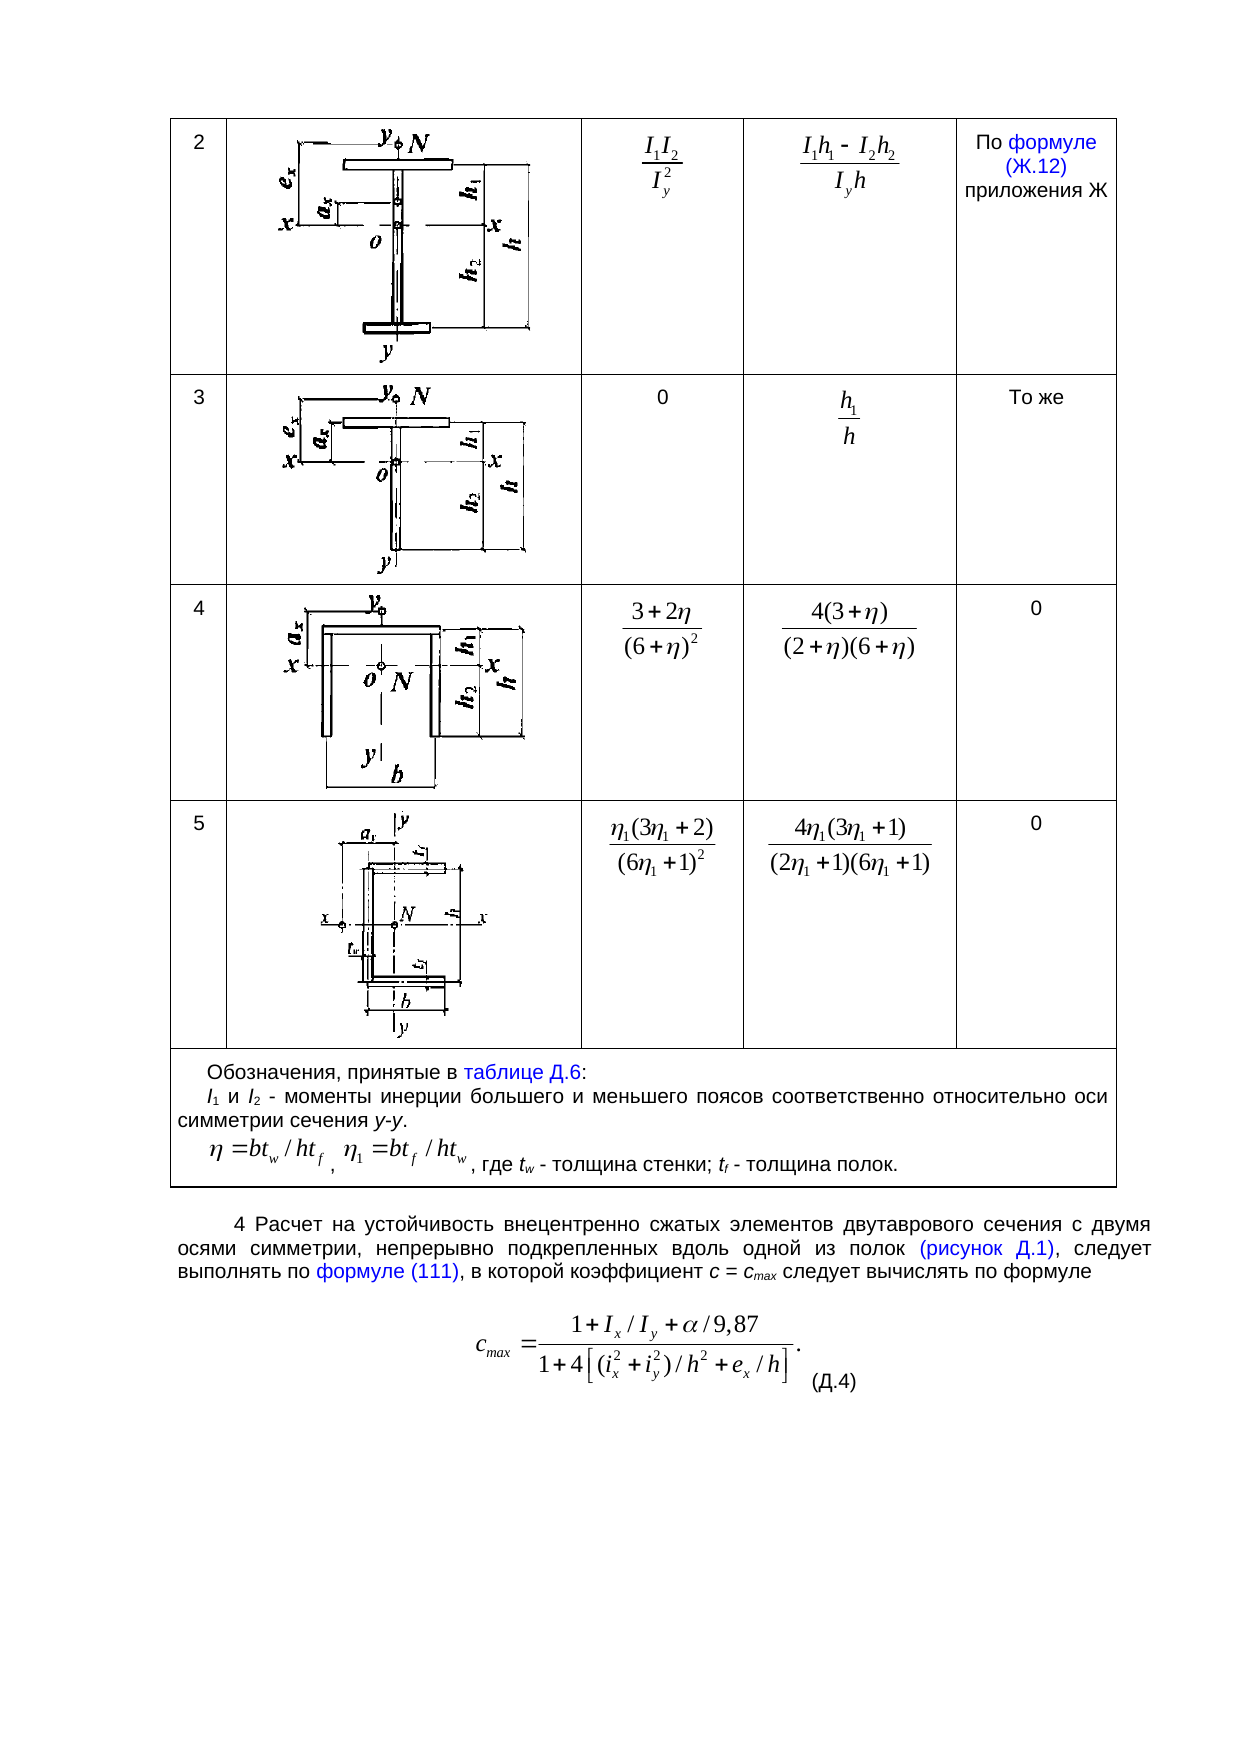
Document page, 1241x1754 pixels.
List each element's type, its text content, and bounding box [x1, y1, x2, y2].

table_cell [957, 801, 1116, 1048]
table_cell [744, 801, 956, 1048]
picture [282, 385, 526, 574]
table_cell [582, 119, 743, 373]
picture [278, 129, 530, 363]
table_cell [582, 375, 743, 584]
text (Д.4) [177, 1307, 1152, 1393]
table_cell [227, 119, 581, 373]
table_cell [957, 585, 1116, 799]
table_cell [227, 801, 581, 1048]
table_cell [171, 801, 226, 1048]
picture [320, 811, 488, 1038]
picture [283, 595, 525, 789]
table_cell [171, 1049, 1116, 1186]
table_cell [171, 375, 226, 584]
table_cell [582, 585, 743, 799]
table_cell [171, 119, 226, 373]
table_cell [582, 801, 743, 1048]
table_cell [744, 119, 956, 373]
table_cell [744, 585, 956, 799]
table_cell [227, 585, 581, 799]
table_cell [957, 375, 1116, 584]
text 4 Расчет на устойчивость внецентренно сжатых элементов двутаврового сечения с двумя осями симметрии, непрерывно подкрепленных вдоль одной из полок (рисунок Д.1), следует выполнять по формуле (111), в которой коэффициент c = cmax следует вычислять по формуле [177, 1211, 1152, 1283]
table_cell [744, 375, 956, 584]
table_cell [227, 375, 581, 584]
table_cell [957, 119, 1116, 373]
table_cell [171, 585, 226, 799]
